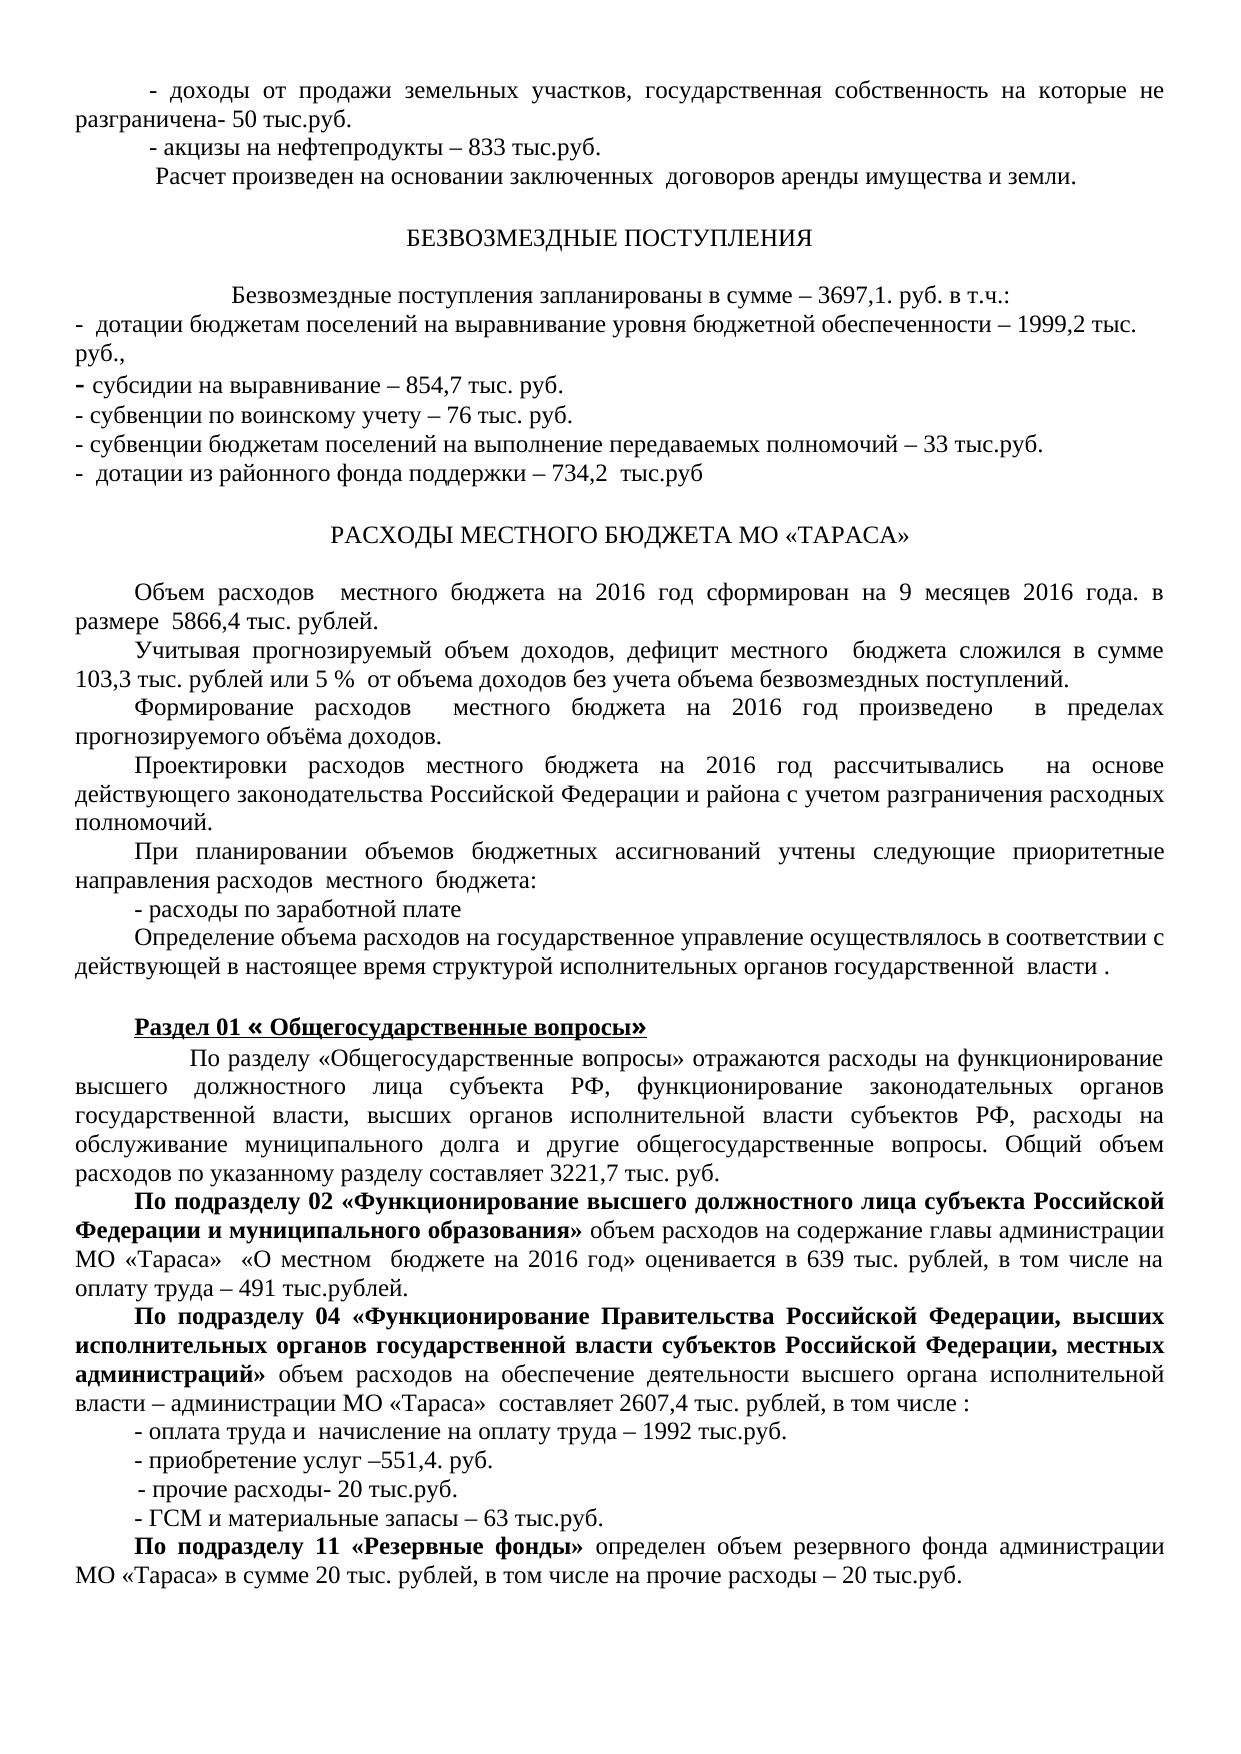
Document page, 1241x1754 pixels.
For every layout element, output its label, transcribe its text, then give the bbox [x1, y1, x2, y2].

text При планировании объемов бюджетных ассигнований учтены следующие приоритетные направления расходов местного бюджета: [75, 836, 1165, 894]
text По подразделу 11 «Резервные фонды» определен объем резервного фонда администрации МО «Тараса» в сумме 20 тыс. рублей, в том числе на прочие расходы – 20 тыс.руб. [75, 1531, 1165, 1589]
text - дотации из районного фонда поддержки – 734,2 тыс.руб [75, 458, 1165, 486]
text По подразделу 02 «Функционирование высшего должностного лица субъекта Российской Федерации и муниципального образования» объем расходов на содержание главы администрации МО «Тараса» «О местном бюджете на 2016 год» оценивается в 639 тыс. рублей, в том числе на оплату труда – 491 тыс.рублей. [75, 1186, 1165, 1301]
text БЕЗВОЗМЕЗДНЫЕ ПОСТУПЛЕНИЯ [75, 223, 1165, 252]
text Проектировки расходов местного бюджета на 2016 год рассчитывались на основе действующего законодательства Российской Федерации и района с учетом разграничения расходных полномочий. [75, 750, 1165, 836]
text - приобретение услуг –551,4. руб. [75, 1445, 1165, 1474]
text - ГСМ и материальные запасы – 63 тыс.руб. [75, 1503, 1165, 1531]
text - субсидии на выравнивание – 854,7 тыс. руб. [75, 367, 1165, 400]
text - расходы по заработной плате [75, 894, 1165, 922]
text Учитывая прогнозируемый объем доходов, дефицит местного бюджета сложился в сумме 103,3 тыс. рублей или 5 % от объема доходов без учета объема безвозмездных поступлений. [75, 635, 1165, 692]
text Расчет произведен на основании заключенных договоров аренды имущества и земли. [75, 161, 1165, 190]
text Формирование расходов местного бюджета на 2016 год произведено в пределах прогнозируемого объёма доходов. [75, 692, 1165, 750]
text Безвозмездные поступления запланированы в сумме – 3697,1. руб. в т.ч.: [75, 280, 1165, 309]
text РАСХОДЫ МЕСТНОГО БЮДЖЕТА МО «ТАРАСА» [75, 520, 1165, 549]
text - акцизы на нефтепродукты – 833 тыс.руб. [75, 132, 1165, 161]
text Объем расходов местного бюджета на 2016 год сформирован на 9 месяцев 2016 года. в размере 5866,4 тыс. рублей. [75, 577, 1165, 635]
text Определение объема расходов на государственное управление осуществлялось в соответствии с действующей в настоящее время структурой исполнительных органов государственной власти . [75, 922, 1165, 980]
text По разделу «Общегосударственные вопросы» отражаются расходы на функционирование высшего должностного лица субъекта РФ, функционирование законодательных органов государственной власти, высших органов исполнительной власти субъектов РФ, расходы на обслуживание муниципального долга и другие общегосударственные вопросы. Общий объем расходов по указанному разделу составляет 3221,7 тыс. руб. [75, 1043, 1165, 1186]
text - субвенции по воинскому учету – 76 тыс. руб. [75, 400, 1165, 429]
text Раздел 01 « Общегосударственные вопросы» [75, 1009, 1165, 1043]
text - дотации бюджетам поселений на выравнивание уровня бюджетной обеспеченности – 1999,2 тыс. руб., [75, 309, 1165, 367]
text - прочие расходы- 20 тыс.руб. [75, 1474, 1165, 1503]
text По подразделу 04 «Функционирование Правительства Российской Федерации, высших исполнительных органов государственной власти субъектов Российской Федерации, местных администраций» объем расходов на обеспечение деятельности высшего органа исполнительной власти – администрации МО «Тараса» составляет 2607,4 тыс. рублей, в том числе : [75, 1301, 1165, 1416]
text - доходы от продажи земельных участков, государственная собственность на которые не разграничена- 50 тыс.руб. [75, 75, 1165, 132]
text - субвенции бюджетам поселений на выполнение передаваемых полномочий – 33 тыс.руб. [75, 429, 1165, 458]
text - оплата труда и начисление на оплату труда – 1992 тыс.руб. [75, 1416, 1165, 1445]
